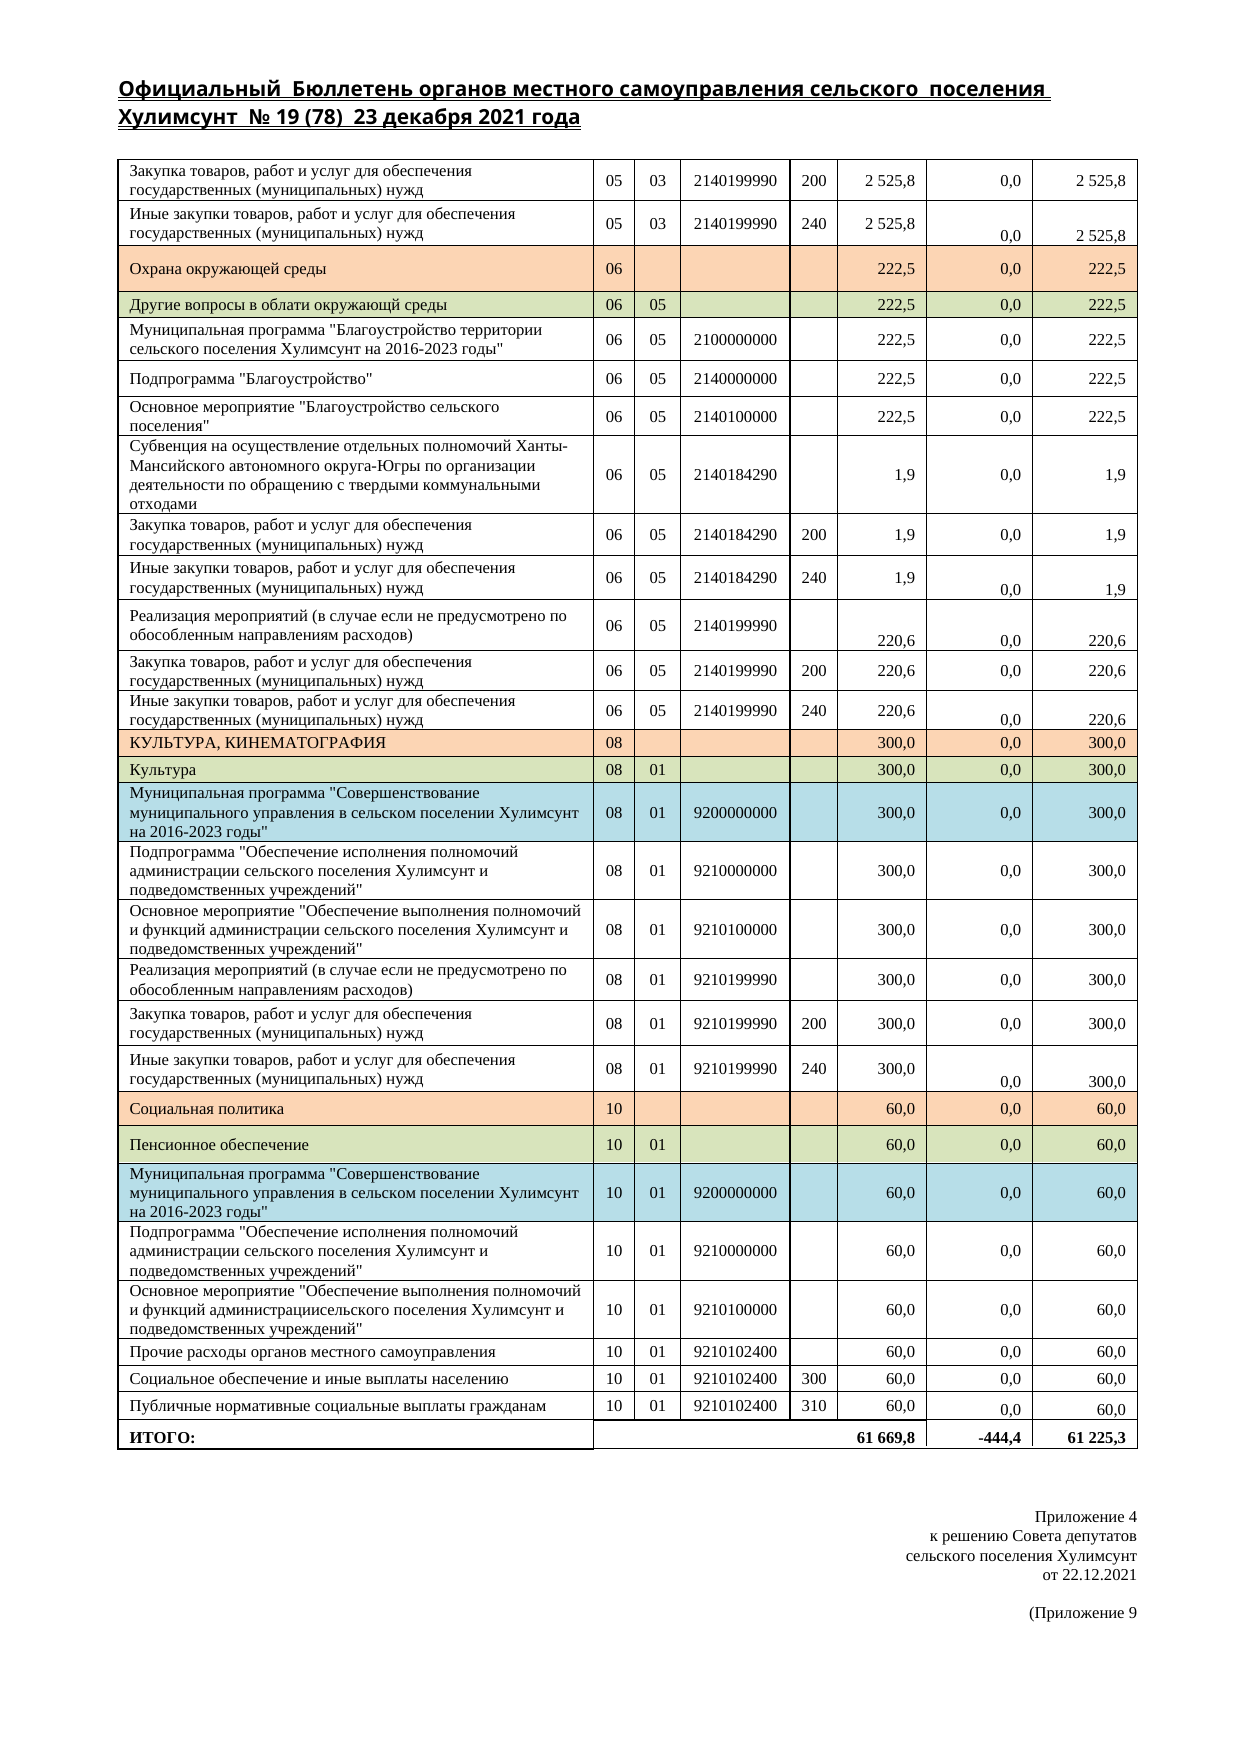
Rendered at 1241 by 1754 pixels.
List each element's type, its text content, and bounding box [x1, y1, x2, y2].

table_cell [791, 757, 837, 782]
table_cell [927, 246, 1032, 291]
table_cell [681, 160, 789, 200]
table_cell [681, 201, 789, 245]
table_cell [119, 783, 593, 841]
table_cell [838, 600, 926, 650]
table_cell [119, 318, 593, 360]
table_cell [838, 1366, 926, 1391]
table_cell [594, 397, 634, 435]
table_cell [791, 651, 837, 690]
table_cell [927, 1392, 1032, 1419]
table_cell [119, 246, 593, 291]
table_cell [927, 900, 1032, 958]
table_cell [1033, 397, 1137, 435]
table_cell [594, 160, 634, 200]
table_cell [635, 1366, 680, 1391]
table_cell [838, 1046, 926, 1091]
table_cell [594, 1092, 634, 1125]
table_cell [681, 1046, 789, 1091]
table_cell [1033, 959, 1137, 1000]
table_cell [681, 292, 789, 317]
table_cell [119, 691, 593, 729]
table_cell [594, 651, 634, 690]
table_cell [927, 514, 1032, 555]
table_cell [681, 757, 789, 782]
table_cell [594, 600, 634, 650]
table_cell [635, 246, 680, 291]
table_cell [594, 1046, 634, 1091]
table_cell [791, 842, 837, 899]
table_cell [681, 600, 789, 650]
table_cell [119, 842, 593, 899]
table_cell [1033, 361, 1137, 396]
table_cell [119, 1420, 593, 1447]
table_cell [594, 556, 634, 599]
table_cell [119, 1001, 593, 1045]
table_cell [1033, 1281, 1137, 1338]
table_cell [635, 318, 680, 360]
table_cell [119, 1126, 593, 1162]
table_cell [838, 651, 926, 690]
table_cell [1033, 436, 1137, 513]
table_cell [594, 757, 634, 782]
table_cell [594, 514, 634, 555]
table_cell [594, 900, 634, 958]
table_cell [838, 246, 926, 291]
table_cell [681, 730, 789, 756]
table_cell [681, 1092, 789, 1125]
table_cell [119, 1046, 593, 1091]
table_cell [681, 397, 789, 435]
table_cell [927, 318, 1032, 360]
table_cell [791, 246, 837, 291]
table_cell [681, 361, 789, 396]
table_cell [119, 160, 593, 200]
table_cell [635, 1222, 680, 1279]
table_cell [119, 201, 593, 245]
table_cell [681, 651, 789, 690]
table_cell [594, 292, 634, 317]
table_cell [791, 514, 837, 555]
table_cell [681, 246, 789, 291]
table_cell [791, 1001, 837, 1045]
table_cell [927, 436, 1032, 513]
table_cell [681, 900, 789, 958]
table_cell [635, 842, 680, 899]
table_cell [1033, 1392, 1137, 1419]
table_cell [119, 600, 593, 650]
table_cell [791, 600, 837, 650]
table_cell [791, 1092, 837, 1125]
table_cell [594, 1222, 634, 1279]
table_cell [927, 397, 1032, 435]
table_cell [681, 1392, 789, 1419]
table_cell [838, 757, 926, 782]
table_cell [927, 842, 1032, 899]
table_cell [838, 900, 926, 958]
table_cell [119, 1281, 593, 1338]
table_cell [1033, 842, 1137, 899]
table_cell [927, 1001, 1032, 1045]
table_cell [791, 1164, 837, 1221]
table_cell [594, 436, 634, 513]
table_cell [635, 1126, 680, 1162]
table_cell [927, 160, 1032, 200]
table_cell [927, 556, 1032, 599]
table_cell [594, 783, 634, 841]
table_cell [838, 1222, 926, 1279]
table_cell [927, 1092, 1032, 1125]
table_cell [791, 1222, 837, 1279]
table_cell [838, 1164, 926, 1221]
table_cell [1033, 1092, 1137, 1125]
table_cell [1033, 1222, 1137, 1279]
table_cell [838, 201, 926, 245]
text сельского поселения Хулимсунт [118, 1545, 1137, 1564]
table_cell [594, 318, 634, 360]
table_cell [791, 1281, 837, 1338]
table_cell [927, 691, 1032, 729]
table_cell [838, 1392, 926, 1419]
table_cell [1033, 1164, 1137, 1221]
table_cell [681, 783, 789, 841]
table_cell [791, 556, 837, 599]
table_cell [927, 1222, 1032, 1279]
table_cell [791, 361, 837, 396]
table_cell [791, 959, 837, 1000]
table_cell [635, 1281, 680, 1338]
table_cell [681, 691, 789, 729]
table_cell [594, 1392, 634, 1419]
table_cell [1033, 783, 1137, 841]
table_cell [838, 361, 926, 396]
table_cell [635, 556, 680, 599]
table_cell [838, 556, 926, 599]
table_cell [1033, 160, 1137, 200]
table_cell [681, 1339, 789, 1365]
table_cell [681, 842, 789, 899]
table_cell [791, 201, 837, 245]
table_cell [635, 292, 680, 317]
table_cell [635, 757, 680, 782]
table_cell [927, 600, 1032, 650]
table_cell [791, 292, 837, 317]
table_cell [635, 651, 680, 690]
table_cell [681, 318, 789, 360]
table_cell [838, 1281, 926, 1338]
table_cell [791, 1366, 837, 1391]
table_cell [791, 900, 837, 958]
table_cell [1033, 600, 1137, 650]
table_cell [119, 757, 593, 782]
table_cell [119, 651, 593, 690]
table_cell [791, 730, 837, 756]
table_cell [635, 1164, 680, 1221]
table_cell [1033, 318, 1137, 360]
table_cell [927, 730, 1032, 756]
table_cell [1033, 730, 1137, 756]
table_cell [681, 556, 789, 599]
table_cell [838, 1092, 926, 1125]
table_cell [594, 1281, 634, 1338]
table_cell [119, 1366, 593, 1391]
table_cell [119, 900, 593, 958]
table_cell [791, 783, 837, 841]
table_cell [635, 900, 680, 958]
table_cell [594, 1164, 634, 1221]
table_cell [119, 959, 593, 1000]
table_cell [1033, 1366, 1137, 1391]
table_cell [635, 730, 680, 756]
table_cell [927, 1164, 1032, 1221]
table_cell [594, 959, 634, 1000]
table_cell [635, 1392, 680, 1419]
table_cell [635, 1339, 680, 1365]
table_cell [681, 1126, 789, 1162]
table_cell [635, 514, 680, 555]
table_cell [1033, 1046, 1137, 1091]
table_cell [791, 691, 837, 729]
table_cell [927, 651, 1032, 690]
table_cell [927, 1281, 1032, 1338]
text (Приложение 9 [118, 1603, 1137, 1622]
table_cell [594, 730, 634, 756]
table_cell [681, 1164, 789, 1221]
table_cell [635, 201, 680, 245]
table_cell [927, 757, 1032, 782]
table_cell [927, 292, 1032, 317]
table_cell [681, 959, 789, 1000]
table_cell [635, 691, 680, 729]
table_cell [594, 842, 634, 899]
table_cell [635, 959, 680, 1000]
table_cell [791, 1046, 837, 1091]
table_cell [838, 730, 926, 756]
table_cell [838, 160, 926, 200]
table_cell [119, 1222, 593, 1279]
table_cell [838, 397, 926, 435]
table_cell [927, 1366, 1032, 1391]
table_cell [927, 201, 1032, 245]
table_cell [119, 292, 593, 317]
text Приложение 4 [118, 1507, 1137, 1526]
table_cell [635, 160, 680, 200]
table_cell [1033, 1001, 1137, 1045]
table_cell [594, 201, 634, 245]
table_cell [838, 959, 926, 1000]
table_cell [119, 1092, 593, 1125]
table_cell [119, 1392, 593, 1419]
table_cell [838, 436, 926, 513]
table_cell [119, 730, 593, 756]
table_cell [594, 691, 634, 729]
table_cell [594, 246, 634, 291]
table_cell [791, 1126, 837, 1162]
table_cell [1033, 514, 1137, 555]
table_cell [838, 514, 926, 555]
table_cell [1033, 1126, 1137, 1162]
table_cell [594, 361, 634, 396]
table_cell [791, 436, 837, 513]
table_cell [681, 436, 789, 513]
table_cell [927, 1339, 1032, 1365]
text от 22.12.2021 [118, 1564, 1137, 1584]
text к решению Совета депутатов [118, 1526, 1137, 1545]
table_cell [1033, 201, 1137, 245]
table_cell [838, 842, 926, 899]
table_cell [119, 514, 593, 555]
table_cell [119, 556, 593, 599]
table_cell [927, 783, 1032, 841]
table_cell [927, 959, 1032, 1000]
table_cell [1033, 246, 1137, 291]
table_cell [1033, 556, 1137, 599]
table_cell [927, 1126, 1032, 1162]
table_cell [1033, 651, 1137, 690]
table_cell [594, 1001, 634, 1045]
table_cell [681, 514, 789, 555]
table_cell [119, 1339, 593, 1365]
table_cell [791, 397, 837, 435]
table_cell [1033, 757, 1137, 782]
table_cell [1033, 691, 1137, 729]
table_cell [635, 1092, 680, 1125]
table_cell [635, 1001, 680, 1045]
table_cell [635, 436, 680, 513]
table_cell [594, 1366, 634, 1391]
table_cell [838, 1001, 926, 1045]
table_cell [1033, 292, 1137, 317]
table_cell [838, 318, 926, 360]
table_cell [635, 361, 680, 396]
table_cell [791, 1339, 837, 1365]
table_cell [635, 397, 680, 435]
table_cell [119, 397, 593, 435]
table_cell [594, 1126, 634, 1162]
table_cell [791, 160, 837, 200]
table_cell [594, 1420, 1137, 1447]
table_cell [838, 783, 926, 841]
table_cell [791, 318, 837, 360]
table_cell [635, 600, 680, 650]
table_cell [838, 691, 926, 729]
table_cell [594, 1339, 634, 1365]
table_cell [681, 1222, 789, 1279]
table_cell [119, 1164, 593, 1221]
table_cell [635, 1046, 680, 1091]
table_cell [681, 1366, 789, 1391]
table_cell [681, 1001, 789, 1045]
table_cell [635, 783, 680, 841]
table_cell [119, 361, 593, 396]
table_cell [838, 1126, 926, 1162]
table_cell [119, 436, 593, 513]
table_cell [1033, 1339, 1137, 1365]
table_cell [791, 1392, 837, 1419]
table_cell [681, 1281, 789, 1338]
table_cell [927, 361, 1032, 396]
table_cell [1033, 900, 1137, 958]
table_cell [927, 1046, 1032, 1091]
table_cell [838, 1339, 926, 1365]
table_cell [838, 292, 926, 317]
